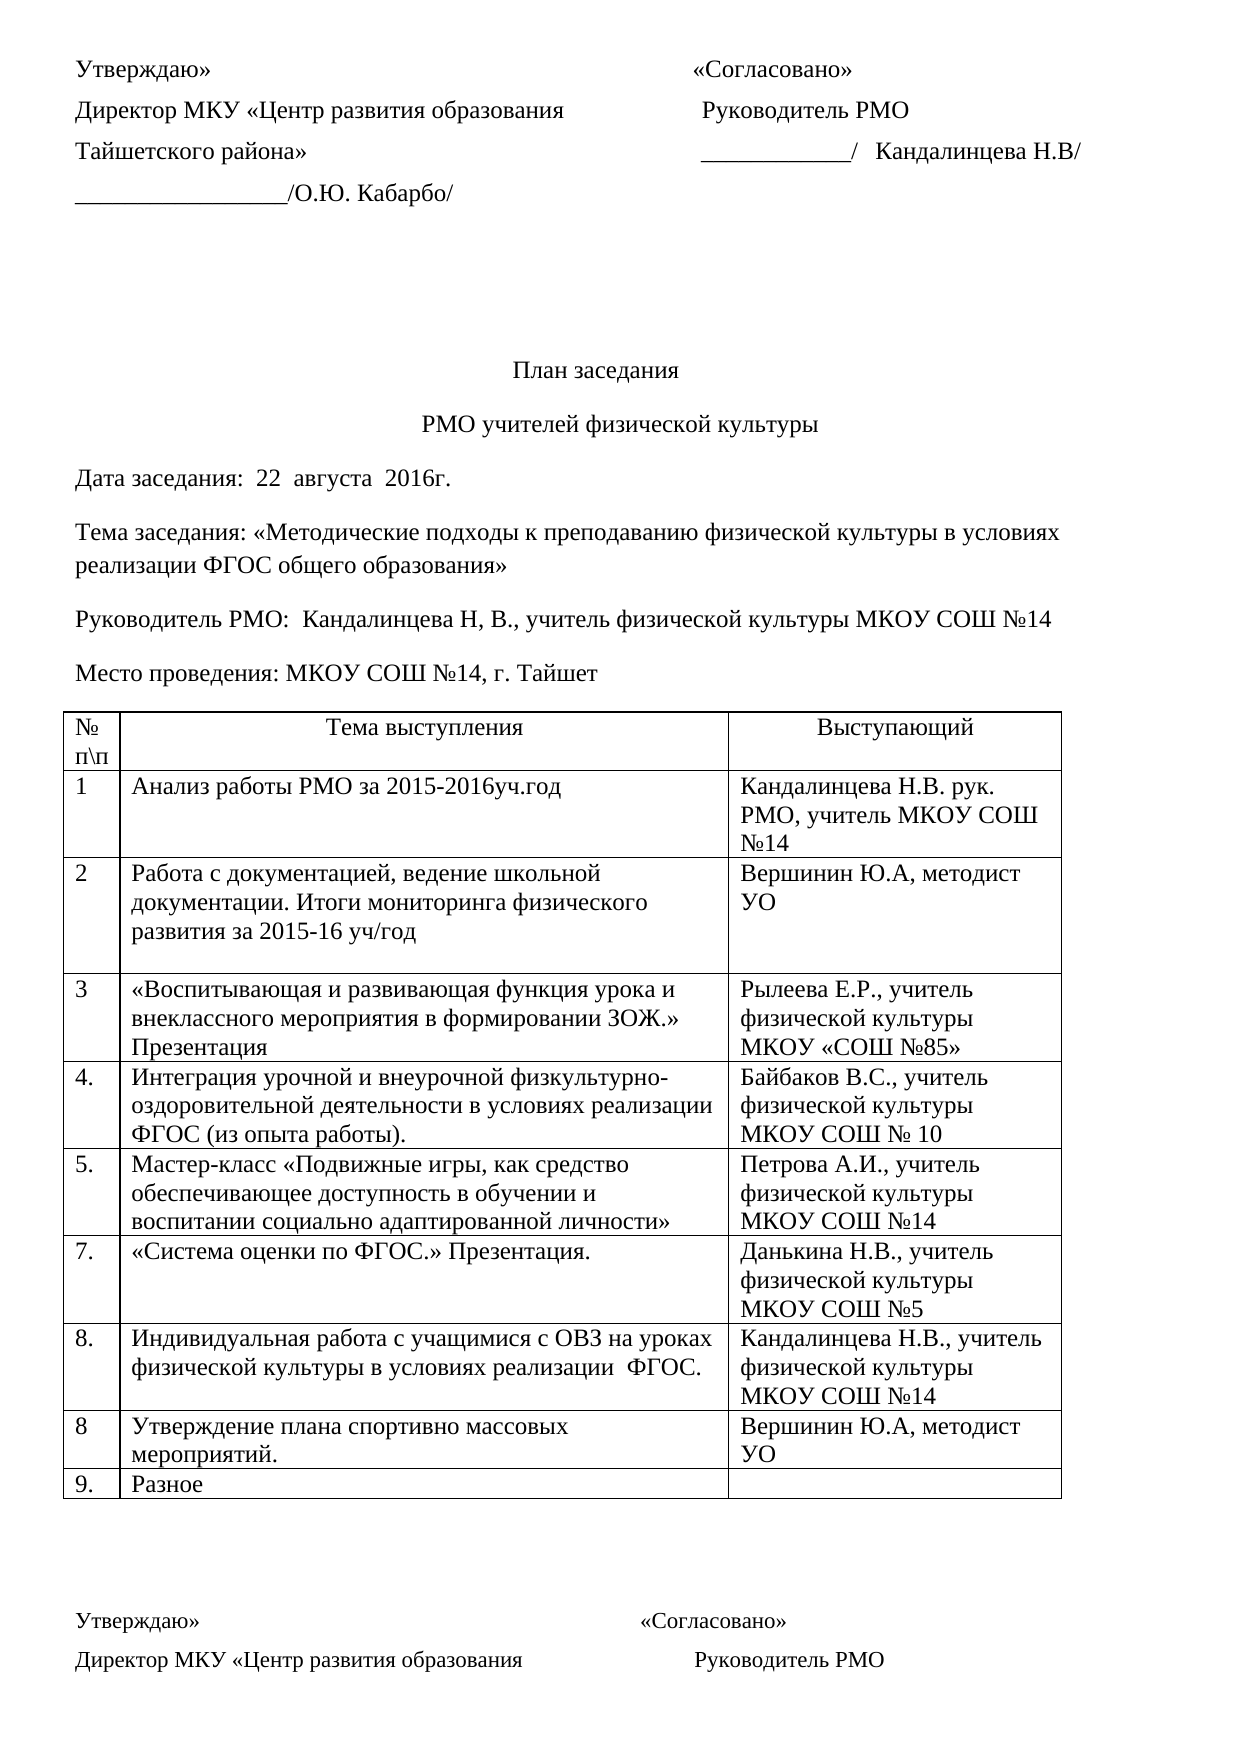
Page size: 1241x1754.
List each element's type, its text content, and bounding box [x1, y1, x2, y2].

table_cell Индивидуальная работа с учащимися с ОВЗ на уроках физической культуры в условиях реализации ФГОС. [121, 1324, 728, 1410]
text Утверждаю» «Согласовано» [75, 54, 1165, 83]
table_cell Вершинин Ю.А, методист УО [729, 1411, 1061, 1468]
table_cell 9. [64, 1469, 119, 1498]
table_cell 3 [64, 974, 119, 1061]
text План заседания [75, 355, 1165, 384]
text Дата заседания: 22 августа 2016г. [75, 463, 1165, 492]
table_cell «Воспитывающая и развивающая функция урока и внеклассного мероприятия в формировании ЗОЖ.» Презентация [121, 974, 728, 1061]
table_cell 5. [64, 1149, 119, 1235]
table_cell Байбаков В.С., учитель физической культуры МКОУ СОШ № 10 [729, 1062, 1061, 1148]
table_cell Анализ работы РМО за 2015-2016уч.год [121, 771, 728, 857]
table_cell Данькина Н.В., учитель физической культуры МКОУ СОШ №5 [729, 1236, 1061, 1322]
table_cell Разное [121, 1469, 728, 1498]
table_cell Петрова А.И., учитель физической культуры МКОУ СОШ №14 [729, 1149, 1061, 1235]
text Тема заседания: «Методические подходы к преподаванию физической культуры в условиях реализации ФГОС общего образования» [75, 517, 1165, 579]
text Директор МКУ «Центр развития образования Руководитель РМО [75, 1646, 1165, 1672]
table_cell Утверждение плана спортивно массовых мероприятий. [121, 1411, 728, 1468]
table_cell 1 [64, 771, 119, 857]
text Руководитель РМО: Кандалинцева Н, В., учитель физической культуры МКОУ СОШ №14 [75, 604, 1165, 632]
text Утверждаю» «Согласовано» [75, 1607, 1165, 1633]
text РМО учителей физической культуры [75, 409, 1165, 438]
table_header № п\п [64, 713, 119, 770]
table_cell 2 [64, 858, 119, 973]
table_cell Мастер-класс «Подвижные игры, как средство обеспечивающее доступность в обучении и воспитании социально адаптированной личности» [121, 1149, 728, 1235]
text Место проведения: МКОУ СОШ №14, г. Тайшет [75, 658, 1165, 686]
table_header Тема выступления [121, 713, 728, 770]
table_cell Интеграция урочной и внеурочной физкультурно-оздоровительной деятельности в условиях реализации ФГОС (из опыта работы). [121, 1062, 728, 1148]
text Директор МКУ «Центр развития образования Руководитель РМО [75, 95, 1165, 124]
table_cell Рылеева Е.Р., учитель физической культуры МКОУ «СОШ №85» [729, 974, 1061, 1061]
text _________________/О.Ю. Кабарбо/ [75, 178, 1165, 206]
table_cell 4. [64, 1062, 119, 1148]
table_cell Вершинин Ю.А, методист УО [729, 858, 1061, 973]
table_cell «Система оценки по ФГОС.» Презентация. [121, 1236, 728, 1322]
table_cell Кандалинцева Н.В., учитель физической культуры МКОУ СОШ №14 [729, 1324, 1061, 1410]
table_cell 8. [64, 1324, 119, 1410]
table_cell 7. [64, 1236, 119, 1322]
table_cell Кандалинцева Н.В. рук. РМО, учитель МКОУ СОШ №14 [729, 771, 1061, 857]
text Тайшетского района» ____________/ Кандалинцева Н.В/ [75, 136, 1165, 165]
table_header Выступающий [729, 713, 1061, 770]
table_cell 8 [64, 1411, 119, 1468]
table_cell Работа с документацией, ведение школьной документации. Итоги мониторинга физического развития за 2015-16 уч/год [121, 858, 728, 973]
table_cell [729, 1469, 1061, 1498]
